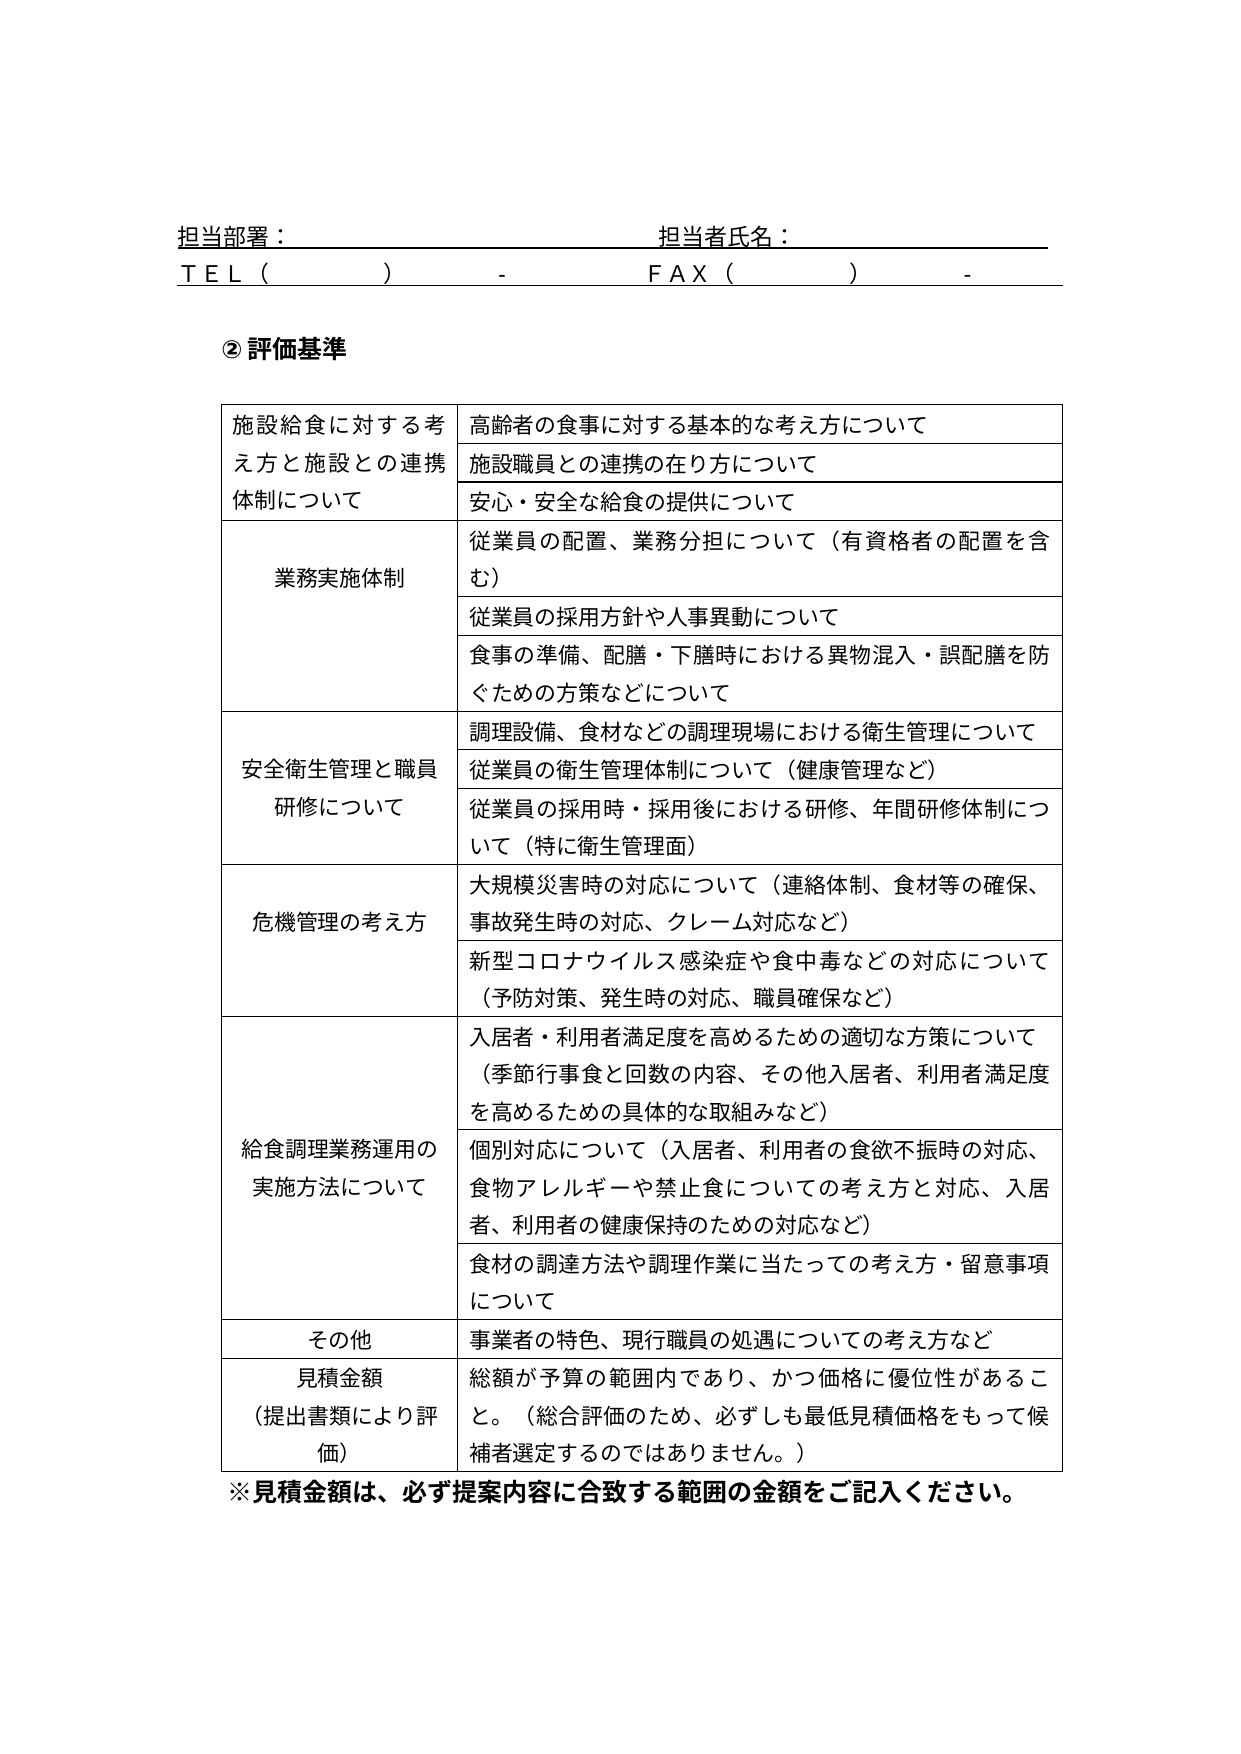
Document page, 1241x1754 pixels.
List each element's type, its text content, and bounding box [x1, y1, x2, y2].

text ②評価基準 [221, 329, 1063, 367]
table_cell 施設職員との連携の在り方について [458, 444, 1062, 481]
table_cell 業務実施体制 [222, 521, 457, 711]
table_cell 安心・安全な給食の提供について [458, 483, 1062, 520]
text ＴＥＬ（ ） - ＦＡＸ（ ） - [177, 254, 1063, 285]
table_cell 食事の準備、配膳・下膳時における異物混入・誤配膳を防ぐための方策などについて [458, 636, 1062, 711]
table_cell 事業者の特色、現行職員の処遇についての考え方など [458, 1320, 1062, 1357]
table_cell 調理設備、食材などの調理現場における衛生管理について [458, 712, 1062, 749]
table_cell 給食調理業務運用の実施方法について [222, 1017, 457, 1319]
text 担当部署： 担当者氏名： [177, 217, 1063, 254]
table_cell 大規模災害時の対応について（連絡体制、食材等の確保、事故発生時の対応、クレーム対応など） [458, 865, 1062, 940]
table_cell 入居者・利用者満足度を高めるための適切な方策について （季節行事食と回数の内容、その他入居者、利用者満足度を高めるための具体的な取組みなど） [458, 1017, 1062, 1129]
table_cell その他 [222, 1320, 457, 1357]
table_cell 従業員の採用時・採用後における研修、年間研修体制について（特に衛生管理面） [458, 789, 1062, 864]
table_cell 見積金額 （提出書類により評価） [222, 1359, 457, 1471]
table_cell 従業員の採用方針や人事異動について [458, 597, 1062, 634]
table_cell 個別対応について（入居者、利用者の食欲不振時の対応、食物アレルギーや禁止食についての考え方と対応、入居者、利用者の健康保持のための対応など） [458, 1130, 1062, 1243]
table_cell 従業員の配置、業務分担について（有資格者の配置を含む） [458, 521, 1062, 596]
table_header 施設給食に対する考え方と施設との連携体制について [222, 405, 457, 520]
table_cell 安全衛生管理と職員研修について [222, 712, 457, 864]
table_cell 総額が予算の範囲内であり、かつ価格に優位性があること。（総合評価のため、必ずしも最低見積価格をもって候補者選定するのではありません。） [458, 1359, 1062, 1471]
table_cell 従業員の衛生管理体制について（健康管理など） [458, 750, 1062, 788]
table_header 高齢者の食事に対する基本的な考え方について [458, 405, 1062, 443]
table_cell 食材の調達方法や調理作業に当たっての考え方・留意事項について [458, 1244, 1062, 1319]
table_cell 新型コロナウイルス感染症や食中毒などの対応について（予防対策、発生時の対応、職員確保など） [458, 941, 1062, 1016]
text ※見積金額は、必ず提案内容に合致する範囲の金額をご記入ください。 [177, 1472, 1063, 1509]
table_cell 危機管理の考え方 [222, 865, 457, 1016]
